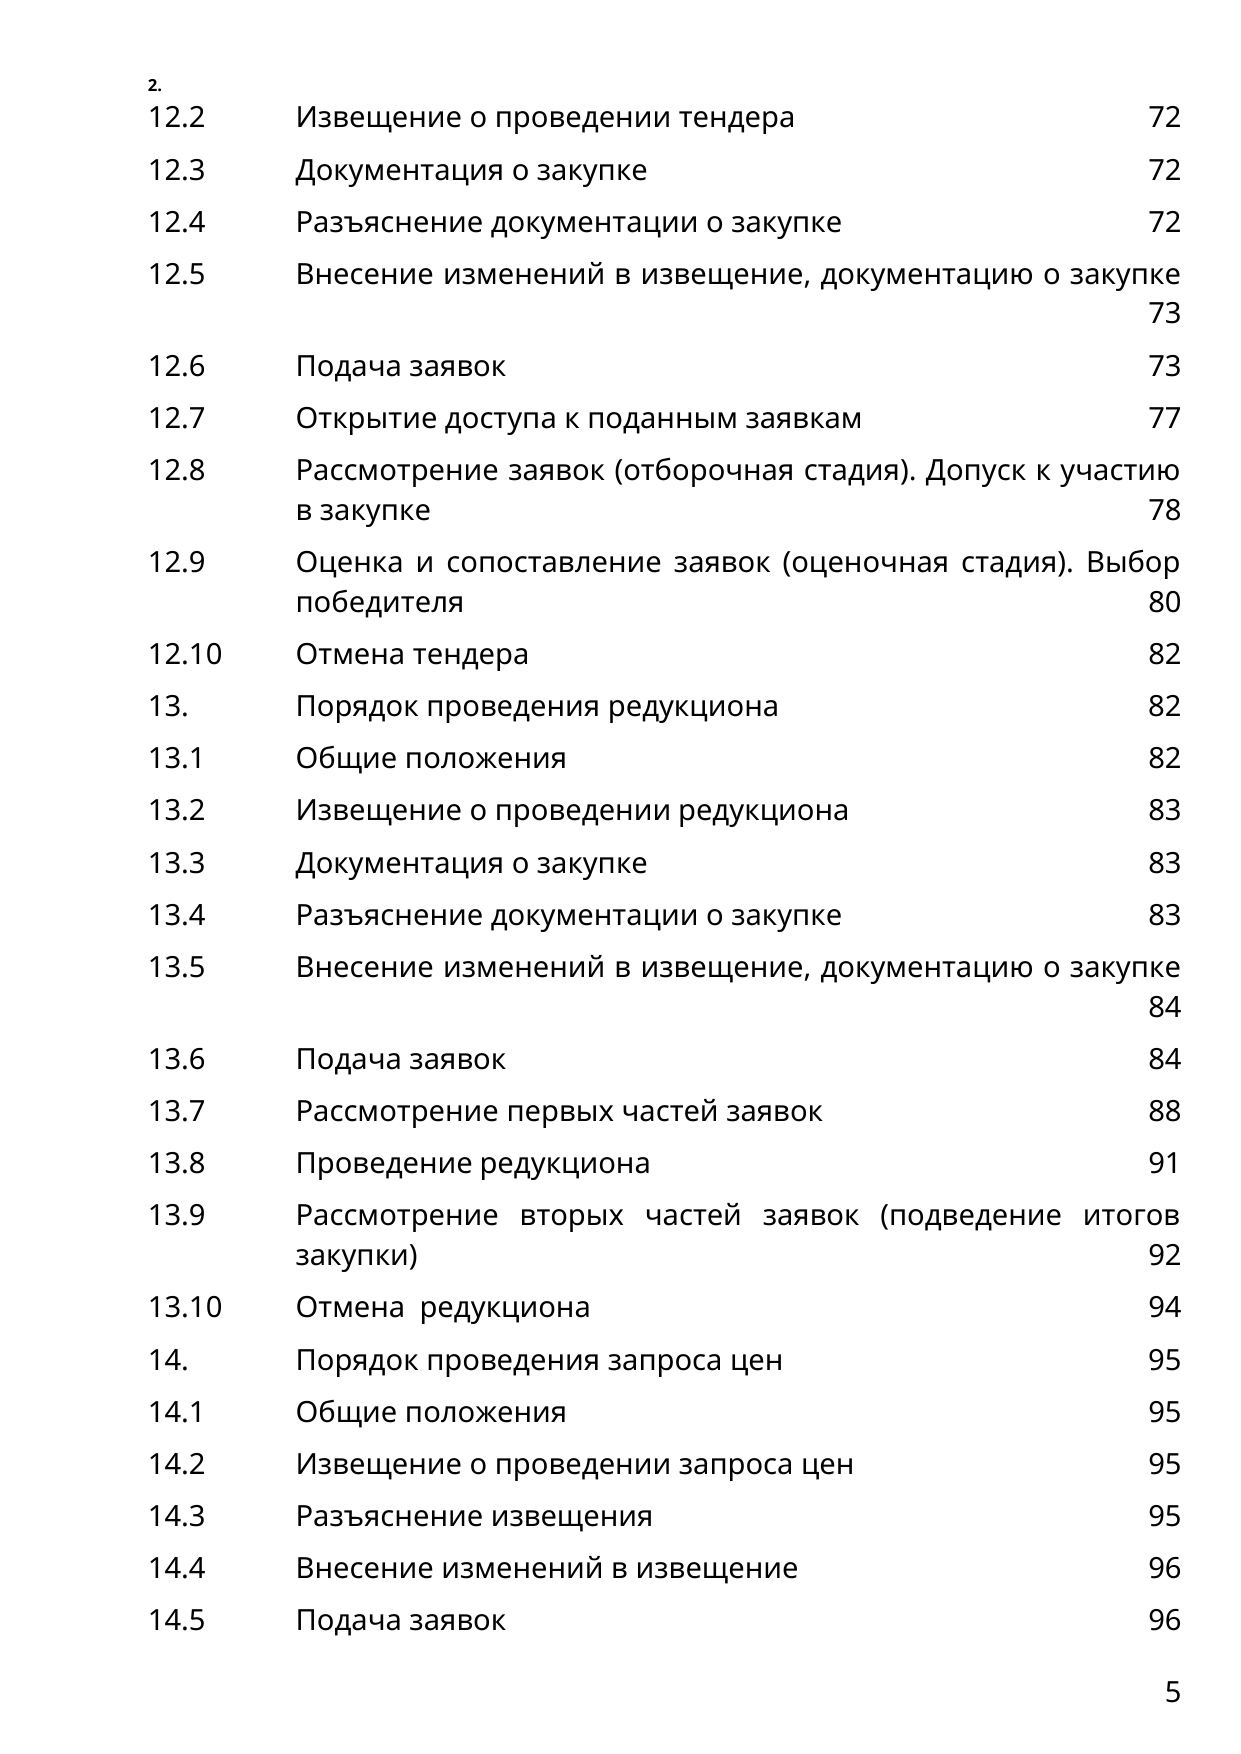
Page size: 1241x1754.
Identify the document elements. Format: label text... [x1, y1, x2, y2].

text 13.4 Разъяснение документации о закупке 83 [148, 894, 1181, 934]
text 12.7 Открытие доступа к поданным заявкам 77 [148, 397, 1181, 437]
text 12.10 Отмена тендера 82 [148, 633, 1181, 673]
text 12.6 Подача заявок 73 [148, 345, 1181, 385]
text 13.8 Проведение редукциона 91 [148, 1142, 1181, 1182]
text 14.2 Извещение о проведении запроса цен 95 [148, 1443, 1181, 1483]
text 13. Порядок проведения редукциона 82 [148, 685, 1181, 725]
text 14. Порядок проведения запроса цен 95 [148, 1339, 1181, 1378]
text 13.2 Извещение о проведении редукциона 83 [148, 790, 1181, 829]
text 12.4 Разъяснение документации о закупке 72 [148, 201, 1181, 241]
text 14.3 Разъяснение извещения 95 [148, 1495, 1181, 1535]
text 14.1 Общие положения 95 [148, 1391, 1181, 1431]
text 12.9 Оценка и сопоставление заявок (оценочная стадия). Выбор победителя 80 [148, 541, 1181, 621]
text 13.5 Внесение изменений в извещение, документацию о закупке 84 [148, 946, 1181, 1026]
text 13.6 Подача заявок 84 [148, 1038, 1181, 1078]
text 13.3 Документация о закупке 83 [148, 842, 1181, 882]
text 13.1 Общие положения 82 [148, 737, 1181, 777]
text 14.4 Внесение изменений в извещение 96 [148, 1547, 1181, 1587]
text 13.10 Отмена редукциона 94 [148, 1287, 1181, 1326]
text 13.9 Рассмотрение вторых частей заявок (подведение итогов закупки) 92 [148, 1195, 1181, 1274]
text 12.5 Внесение изменений в извещение, документацию о закупке 73 [148, 253, 1181, 332]
text 14.5 Подача заявок 96 [148, 1600, 1181, 1639]
text 12.2 Извещение о проведении тендера 72 [148, 97, 1181, 136]
text 12.8 Рассмотрение заявок (отборочная стадия). Допуск к участию в закупке 78 [148, 449, 1181, 529]
text 13.7 Рассмотрение первых частей заявок 88 [148, 1090, 1181, 1130]
text 12.3 Документация о закупке 72 [148, 149, 1181, 188]
